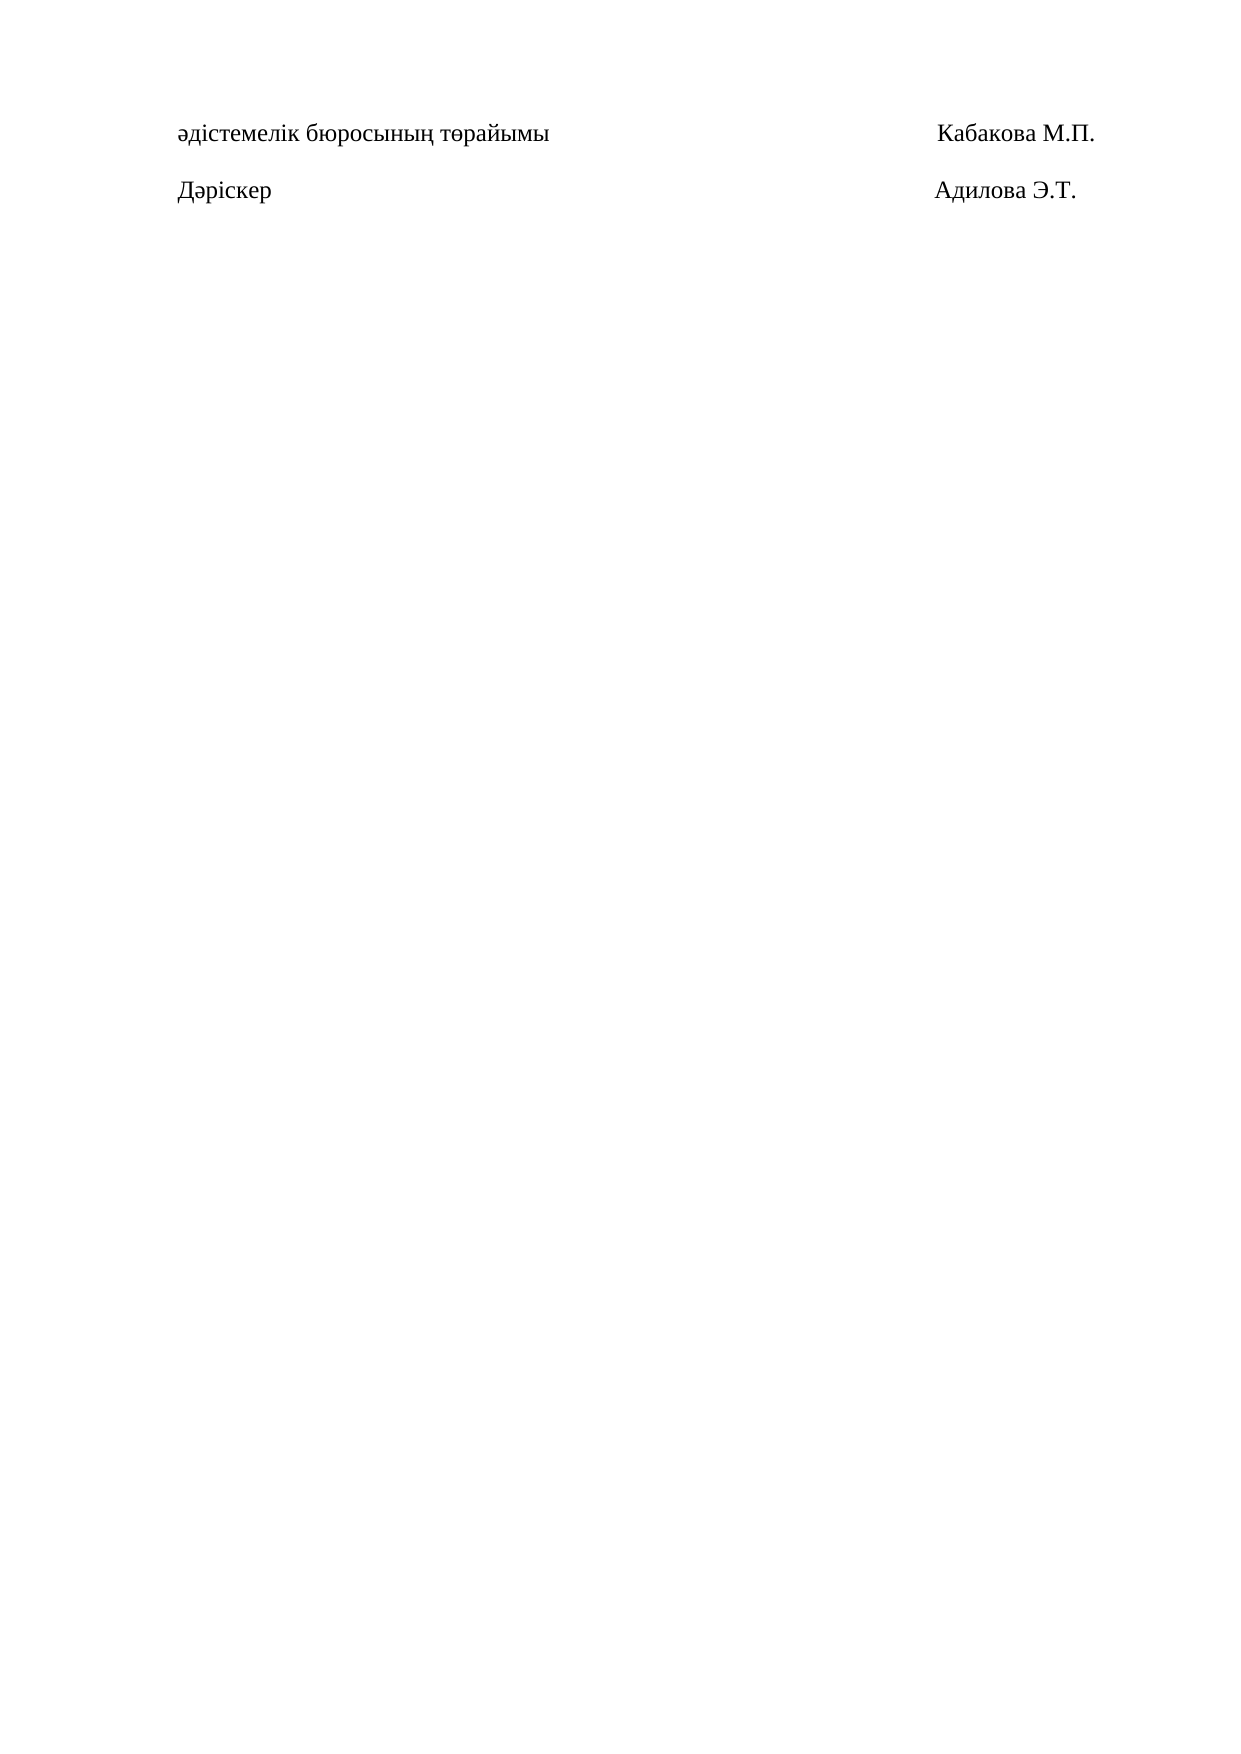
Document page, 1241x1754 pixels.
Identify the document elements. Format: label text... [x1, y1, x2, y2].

text Дәріскер Адилова Э.Т. [177, 176, 1152, 204]
text әдістемелік бюросының төрайымы Кабакова М.П. [177, 118, 1152, 147]
